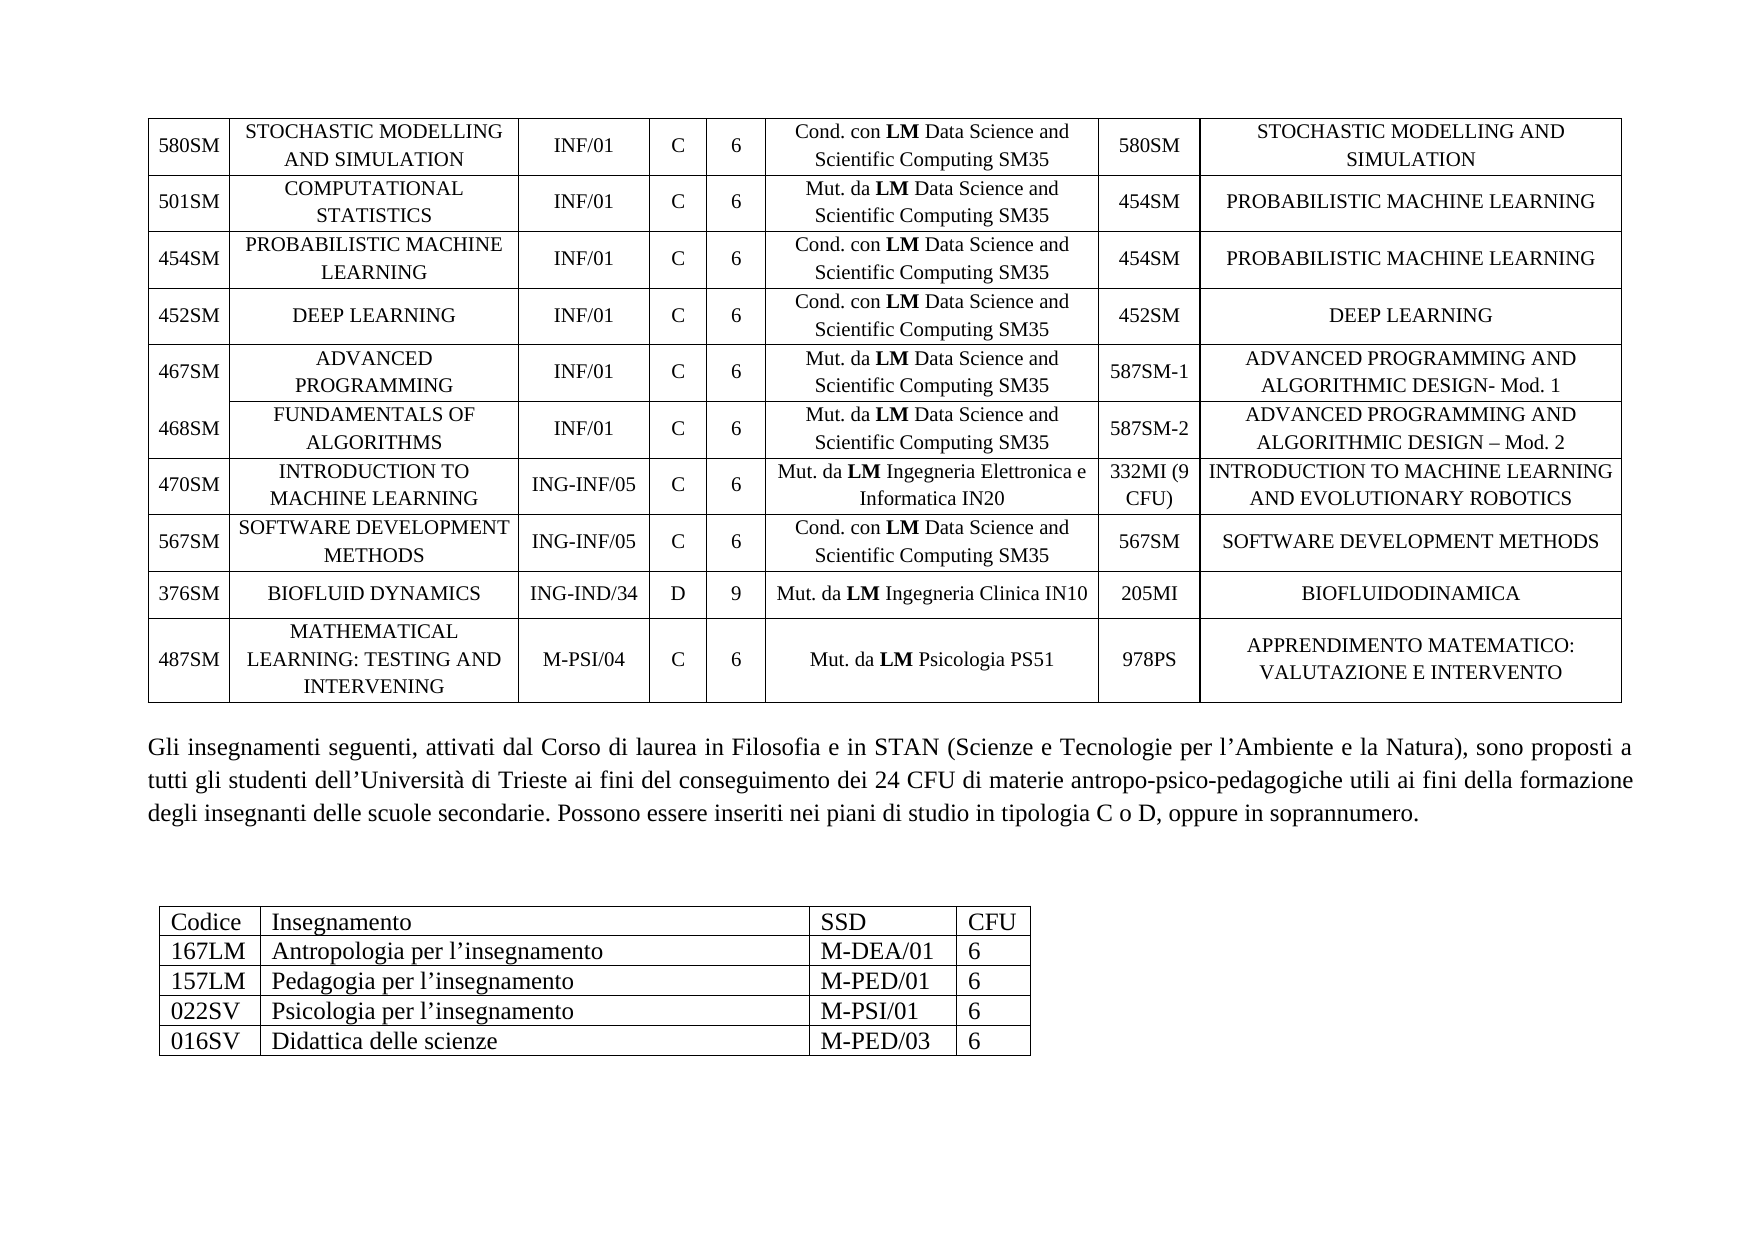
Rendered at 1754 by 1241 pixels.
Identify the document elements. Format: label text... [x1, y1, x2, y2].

table_cell ADVANCED PROGRAMMING AND ALGORITHMIC DESIGN – Mod. 2 [1201, 402, 1621, 457]
table_cell 454SM [1099, 176, 1199, 231]
table_cell ING-IND/34 [519, 572, 649, 618]
table_cell C [650, 515, 706, 571]
table_cell BIOFLUID DYNAMICS [230, 572, 518, 618]
table_cell 567SM [149, 515, 229, 571]
table_cell M-PSI/01 [810, 996, 956, 1025]
table_cell INF/01 [519, 345, 649, 401]
table_cell ADVANCED PROGRAMMING [230, 345, 518, 401]
table_cell INF/01 [519, 176, 649, 231]
table_cell 332MI (9 CFU) [1099, 459, 1199, 514]
table_cell 022SV [160, 996, 260, 1025]
table_cell C [650, 232, 706, 288]
table_cell Pedagogia per l’insegnamento [261, 966, 809, 995]
table_cell 978PS [1099, 619, 1199, 702]
table_cell 6 [957, 966, 1030, 995]
table_cell C [650, 402, 706, 457]
table_cell C [650, 119, 706, 175]
text Gli insegnamenti seguenti, attivati dal Corso di laurea in Filosofia e in STAN (Scienze e Tecnologie per l’Ambiente e la Natura), sono proposti a tutti gli studenti dell’Università di Trieste ai fini del conseguimento dei 24 CFU di materie antropo-psico-pedagogiche utili ai fini della formazione degli insegnanti delle scuole secondarie. Possono essere inseriti nei piani di studio in tipologia C o D, oppure in soprannumero. [148, 732, 1636, 827]
table_cell 470SM [149, 459, 229, 514]
table_cell 157LM [160, 966, 260, 995]
table_cell PROBABILISTIC MACHINE LEARNING [230, 232, 518, 288]
table_cell PROBABILISTIC MACHINE LEARNING [1201, 232, 1621, 288]
table_cell 6 [707, 515, 765, 571]
table_cell 6 [707, 289, 765, 344]
table_cell 016SV [160, 1026, 260, 1054]
table_cell 6 [957, 936, 1030, 965]
table_cell 376SM [149, 572, 229, 618]
table_cell APPRENDIMENTO MATEMATICO: VALUTAZIONE E INTERVENTO [1201, 619, 1621, 702]
table_cell STOCHASTIC MODELLING AND SIMULATION [230, 119, 518, 175]
table_cell 6 [707, 402, 765, 457]
table_cell INF/01 [519, 119, 649, 175]
table_header Codice [160, 907, 260, 935]
table_cell SOFTWARE DEVELOPMENT METHODS [1201, 515, 1621, 571]
table_cell M-PED/03 [810, 1026, 956, 1054]
table_cell C [650, 619, 706, 702]
table_cell 587SM-1 [1099, 345, 1199, 401]
table_cell Cond. con LM Data Science and Scientific Computing SM35 [766, 289, 1098, 344]
table_cell C [650, 176, 706, 231]
table_cell BIOFLUIDODINAMICA [1201, 572, 1621, 618]
table_cell 467SM [149, 345, 229, 401]
table_cell ING-INF/05 [519, 515, 649, 571]
table_cell 6 [707, 345, 765, 401]
table_cell 205MI [1099, 572, 1199, 618]
table_cell Didattica delle scienze [261, 1026, 809, 1054]
table_cell 6 [707, 619, 765, 702]
table_cell Antropologia per l’insegnamento [261, 936, 809, 965]
table_cell Mut. da LM Psicologia PS51 [766, 619, 1098, 702]
table_cell SOFTWARE DEVELOPMENT METHODS [230, 515, 518, 571]
table_cell DEEP LEARNING [230, 289, 518, 344]
table_cell 6 [707, 119, 765, 175]
table_cell 6 [707, 459, 765, 514]
table_cell 587SM-2 [1099, 402, 1199, 457]
table_cell 6 [957, 1026, 1030, 1054]
table_cell 468SM [149, 401, 229, 457]
table_cell Psicologia per l’insegnamento [261, 996, 809, 1025]
table_cell 9 [707, 572, 765, 618]
table_cell C [650, 459, 706, 514]
table_cell Mut. da LM Data Science and Scientific Computing SM35 [766, 345, 1098, 401]
table_cell ADVANCED PROGRAMMING AND ALGORITHMIC DESIGN- Mod. 1 [1201, 345, 1621, 401]
table_cell MATHEMATICAL LEARNING: TESTING AND INTERVENING [230, 619, 518, 702]
table_cell COMPUTATIONAL STATISTICS [230, 176, 518, 231]
table_cell 167LM [160, 936, 260, 965]
table_cell 452SM [149, 289, 229, 344]
table_cell DEEP LEARNING [1201, 289, 1621, 344]
table_header SSD [810, 907, 956, 935]
table_cell INF/01 [519, 402, 649, 457]
table_cell M-DEA/01 [810, 936, 956, 965]
table_cell Mut. da LM Ingegneria Clinica IN10 [766, 572, 1098, 618]
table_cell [1201, 119, 1621, 175]
table_header Insegnamento [261, 907, 809, 935]
table_cell 6 [707, 176, 765, 231]
table_cell 6 [957, 996, 1030, 1025]
table_cell 580SM [149, 119, 229, 175]
table_cell 6 [707, 232, 765, 288]
table_cell 454SM [149, 232, 229, 288]
table_cell 580SM [1099, 119, 1199, 175]
table_cell INTRODUCTION TO MACHINE LEARNING [230, 459, 518, 514]
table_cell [766, 119, 1098, 175]
table_cell C [650, 345, 706, 401]
table_cell C [650, 289, 706, 344]
table_cell 501SM [149, 176, 229, 231]
table_cell Cond. con LM Data Science and Scientific Computing SM35 [766, 232, 1098, 288]
table_cell INTRODUCTION TO MACHINE LEARNING AND EVOLUTIONARY ROBOTICS [1201, 459, 1621, 514]
table_cell ING-INF/05 [519, 459, 649, 514]
table_cell 487SM [149, 619, 229, 702]
table_cell 452SM [1099, 289, 1199, 344]
table_cell Mut. da LM Ingegneria Elettronica e Informatica IN20 [766, 459, 1098, 514]
table_cell PROBABILISTIC MACHINE LEARNING [1201, 176, 1621, 231]
table_cell M-PED/01 [810, 966, 956, 995]
table_cell FUNDAMENTALS OF ALGORITHMS [230, 402, 518, 457]
table_cell Cond. con LM Data Science and Scientific Computing SM35 [766, 515, 1098, 571]
table_cell 567SM [1099, 515, 1199, 571]
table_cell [766, 176, 1098, 231]
table_cell Mut. da LM Data Science and Scientific Computing SM35 [766, 402, 1098, 457]
table_header CFU [957, 907, 1030, 935]
table_cell 454SM [1099, 232, 1199, 288]
table_cell M-PSI/04 [519, 619, 649, 702]
table_cell INF/01 [519, 232, 649, 288]
table_cell D [650, 572, 706, 618]
table_cell INF/01 [519, 289, 649, 344]
